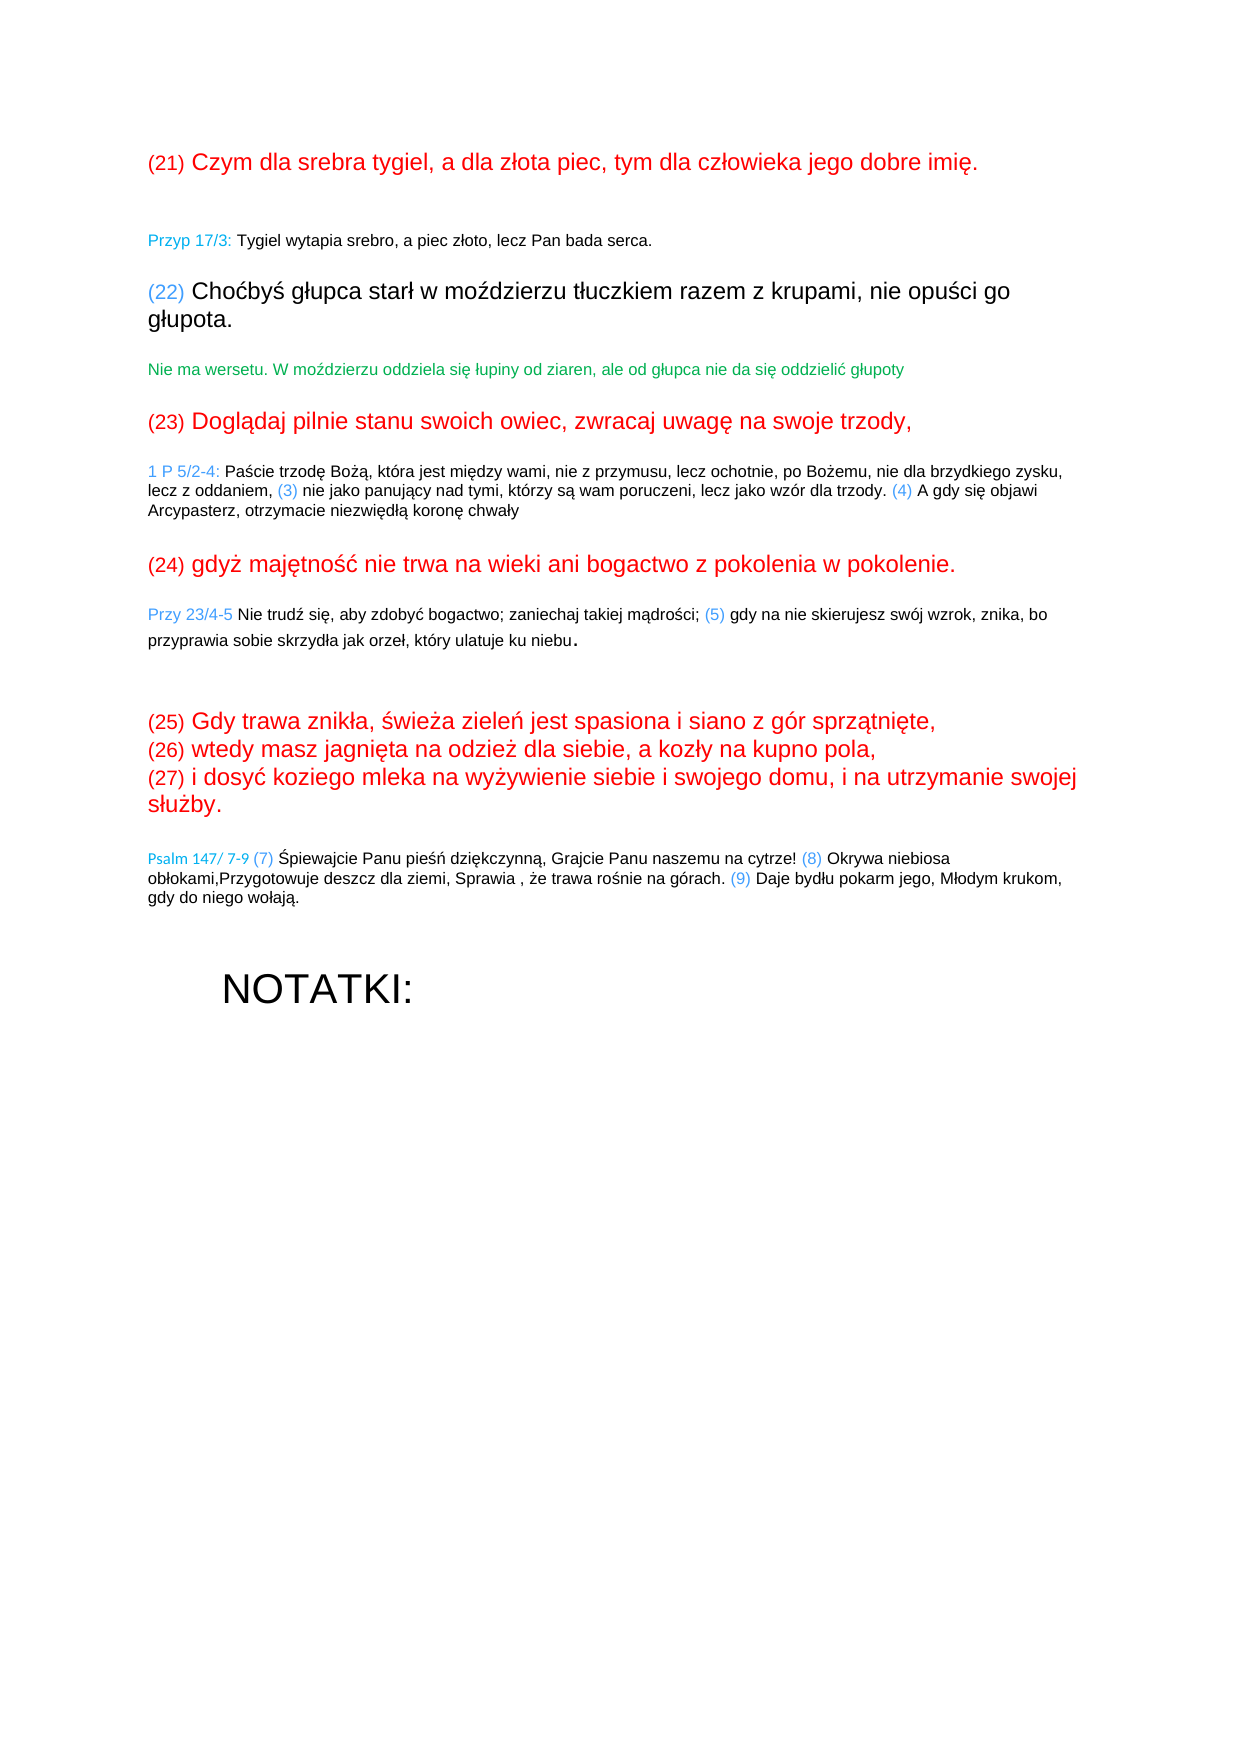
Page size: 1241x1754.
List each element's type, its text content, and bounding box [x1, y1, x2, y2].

text Przyp 17/3: Tygiel wytapia srebro, a piec złoto, lecz Pan bada serca. [148, 230, 1093, 249]
text Psalm 147/ 7-9 (7) Śpiewajcie Panu pieśń dziękczynną, Grajcie Panu naszemu na cytrze! (8) Okrywa niebiosa obłokami,Przygotowuje deszcz dla ziemi, Sprawia , że trawa rośnie na górach. (9) Daje bydłu pokarm jego, Młodym krukom, gdy do niego wołają. [148, 848, 1093, 907]
text Nie ma wersetu. W moździerzu oddziela się łupiny od ziaren, ale od głupca nie da się oddzielić głupoty [148, 360, 1093, 379]
text 1 P 5/2-4: Paście trzodę Bożą, która jest między wami, nie z przymusu, lecz ochotnie, po Bożemu, nie dla brzydkiego zysku, lecz z oddaniem, (3) nie jako panujący nad tymi, którzy są wam poruczeni, lecz jako wzór dla trzody. (4) A gdy się objawi Arcypasterz, otrzymacie niezwiędłą koronę chwały [148, 462, 1093, 519]
text (25) Gdy trawa znikła, świeża zieleń jest spasiona i siano z gór sprzątnięte, [148, 707, 1093, 735]
text Przy 23/4-5 Nie trudź się, aby zdobyć bogactwo; zaniechaj takiej mądrości; (5) gdy na nie skierujesz swój wzrok, znika, bo przyprawia sobie skrzydła jak orzeł, który ulatuje ku niebu. [148, 605, 1093, 652]
text (24) gdyż majętność nie trwa na wieki ani bogactwo z pokolenia w pokolenie. [148, 550, 1093, 578]
text (22) Choćbyś głupca starł w moździerzu tłuczkiem razem z krupami, nie opuści go głupota. [148, 277, 1093, 332]
text NOTATKI: [148, 964, 1093, 1012]
text (23) Doglądaj pilnie stanu swoich owiec, zwracaj uwagę na swoje trzody, [148, 407, 1093, 434]
text (27) i dosyć koziego mleka na wyżywienie siebie i swojego domu, i na utrzymanie swojej służby. [148, 762, 1093, 818]
text (26) wtedy masz jagnięta na odzież dla siebie, a kozły na kupno pola, [148, 735, 1093, 762]
text (21) Czym dla srebra tygiel, a dla złota piec, tym dla człowieka jego dobre imię. [148, 148, 1093, 175]
